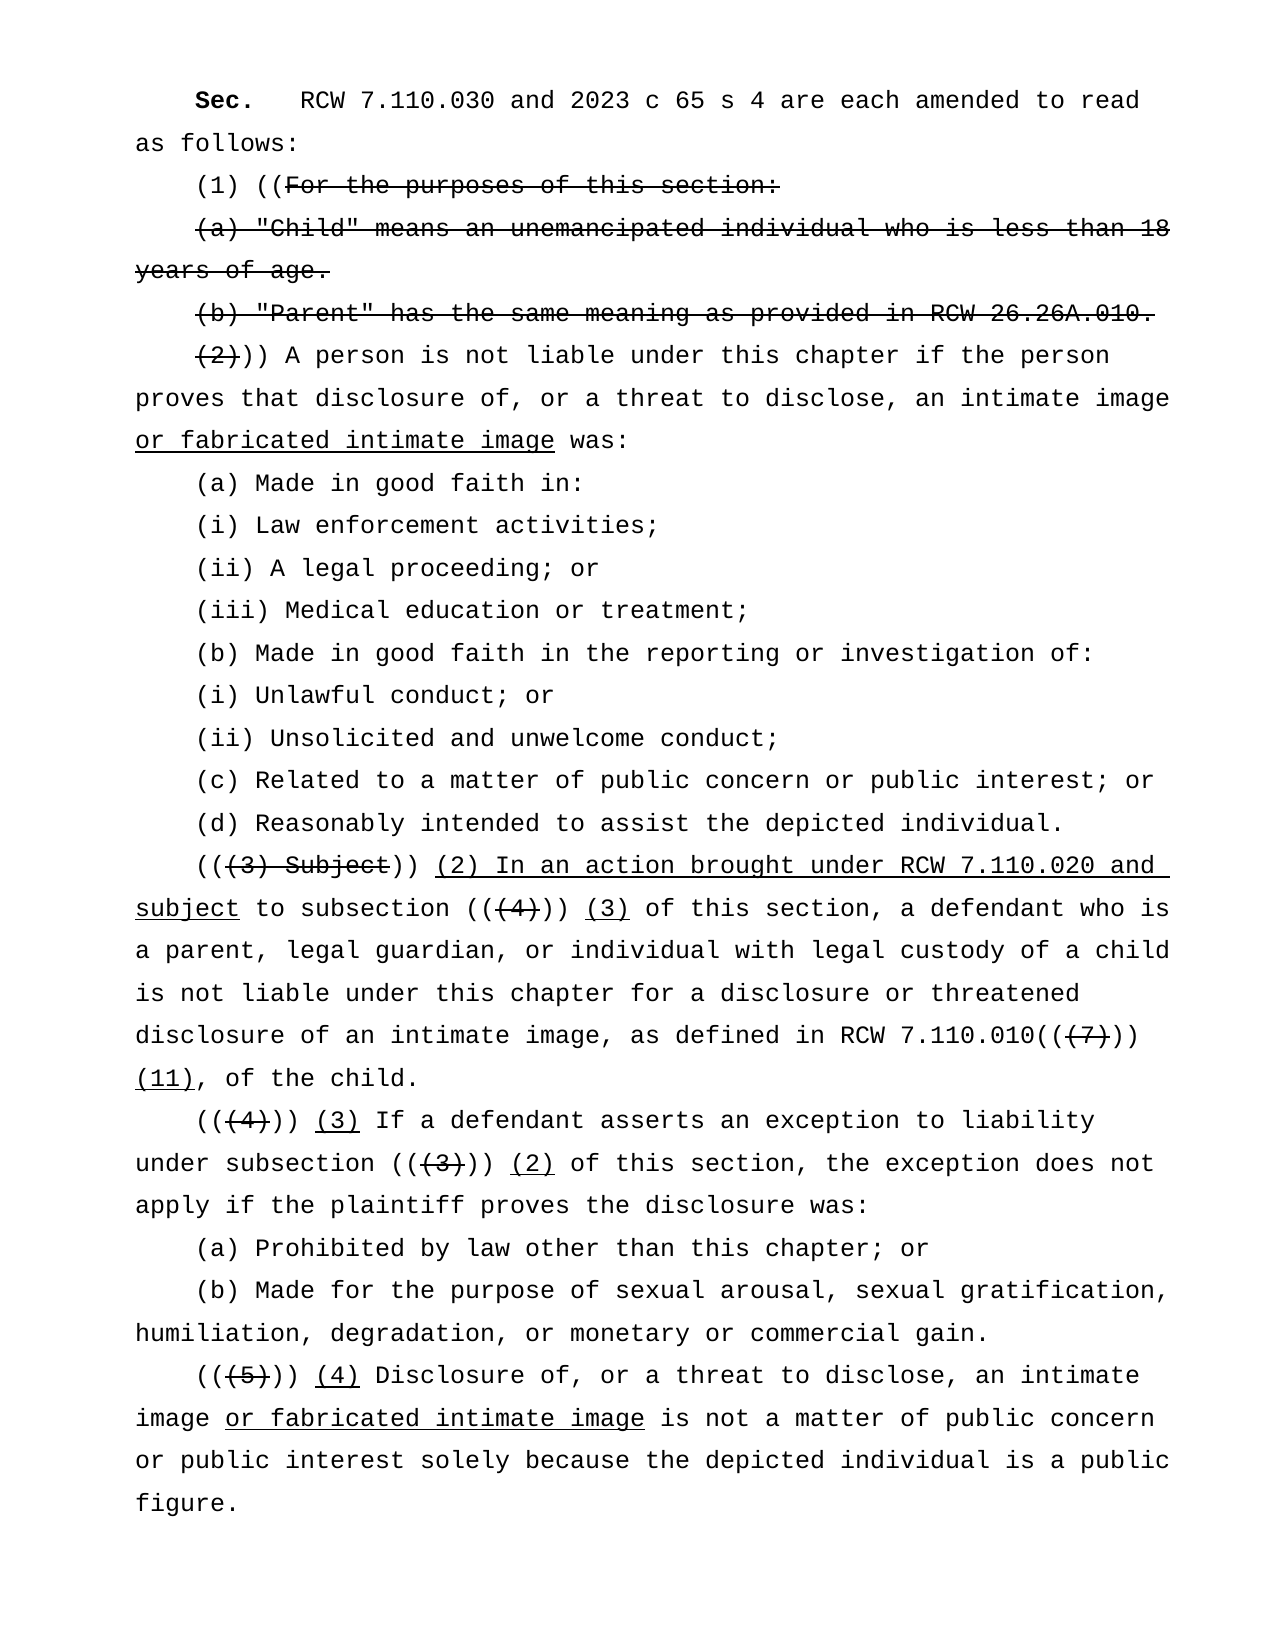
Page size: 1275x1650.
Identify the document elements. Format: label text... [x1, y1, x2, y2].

text (i) Law enforcement activities; [135, 500, 1170, 542]
text (c) Related to a matter of public concern or public interest; or [135, 755, 1170, 797]
text (((5))) (4) Disclosure of, or a threat to disclose, an intimate image or fabricated intimate image is not a matter of public concern or public interest solely because the depicted individual is a public figure. [135, 1350, 1170, 1520]
text Sec. RCW 7.110.030 and 2023 c 65 s 4 are each amended to read as follows: [135, 75, 1170, 160]
text (((4))) (3) If a defendant asserts an exception to liability under subsection (((3))) (2) of this section, the exception does not apply if the plaintiff proves the disclosure was: [135, 1095, 1170, 1222]
text (i) Unlawful conduct; or [135, 670, 1170, 712]
text (a) Prohibited by law other than this chapter; or [135, 1222, 1170, 1265]
text (ii) Unsolicited and unwelcome conduct; [135, 712, 1170, 755]
text (2))) A person is not liable under this chapter if the person proves that disclosure of, or a threat to disclose, an intimate image or fabricated intimate image was: [135, 330, 1170, 457]
text (ii) A legal proceeding; or [135, 542, 1170, 585]
text (iii) Medical education or treatment; [135, 585, 1170, 627]
text (d) Reasonably intended to assist the depicted individual. [135, 797, 1170, 840]
text (b) Made for the purpose of sexual arousal, sexual gratification, humiliation, degradation, or monetary or commercial gain. [135, 1265, 1170, 1350]
text (1) ((For the purposes of this section: [135, 160, 1170, 202]
text (((3) Subject)) (2) In an action brought under RCW 7.110.020 and subject to subsection (((4))) (3) of this section, a defendant who is a parent, legal guardian, or individual with legal custody of a child is not liable under this chapter for a disclosure or threatened disclosure of an intimate image, as defined in RCW 7.110.010(((7))) (11), of the child. [135, 840, 1170, 1095]
text (a) Made in good faith in: [135, 457, 1170, 500]
text (b) "Parent" has the same meaning as provided in RCW 26.26A.010. [135, 287, 1170, 330]
text (a) "Child" means an unemancipated individual who is less than 18 years of age. [135, 202, 1170, 287]
text (b) Made in good faith in the reporting or investigation of: [135, 627, 1170, 670]
